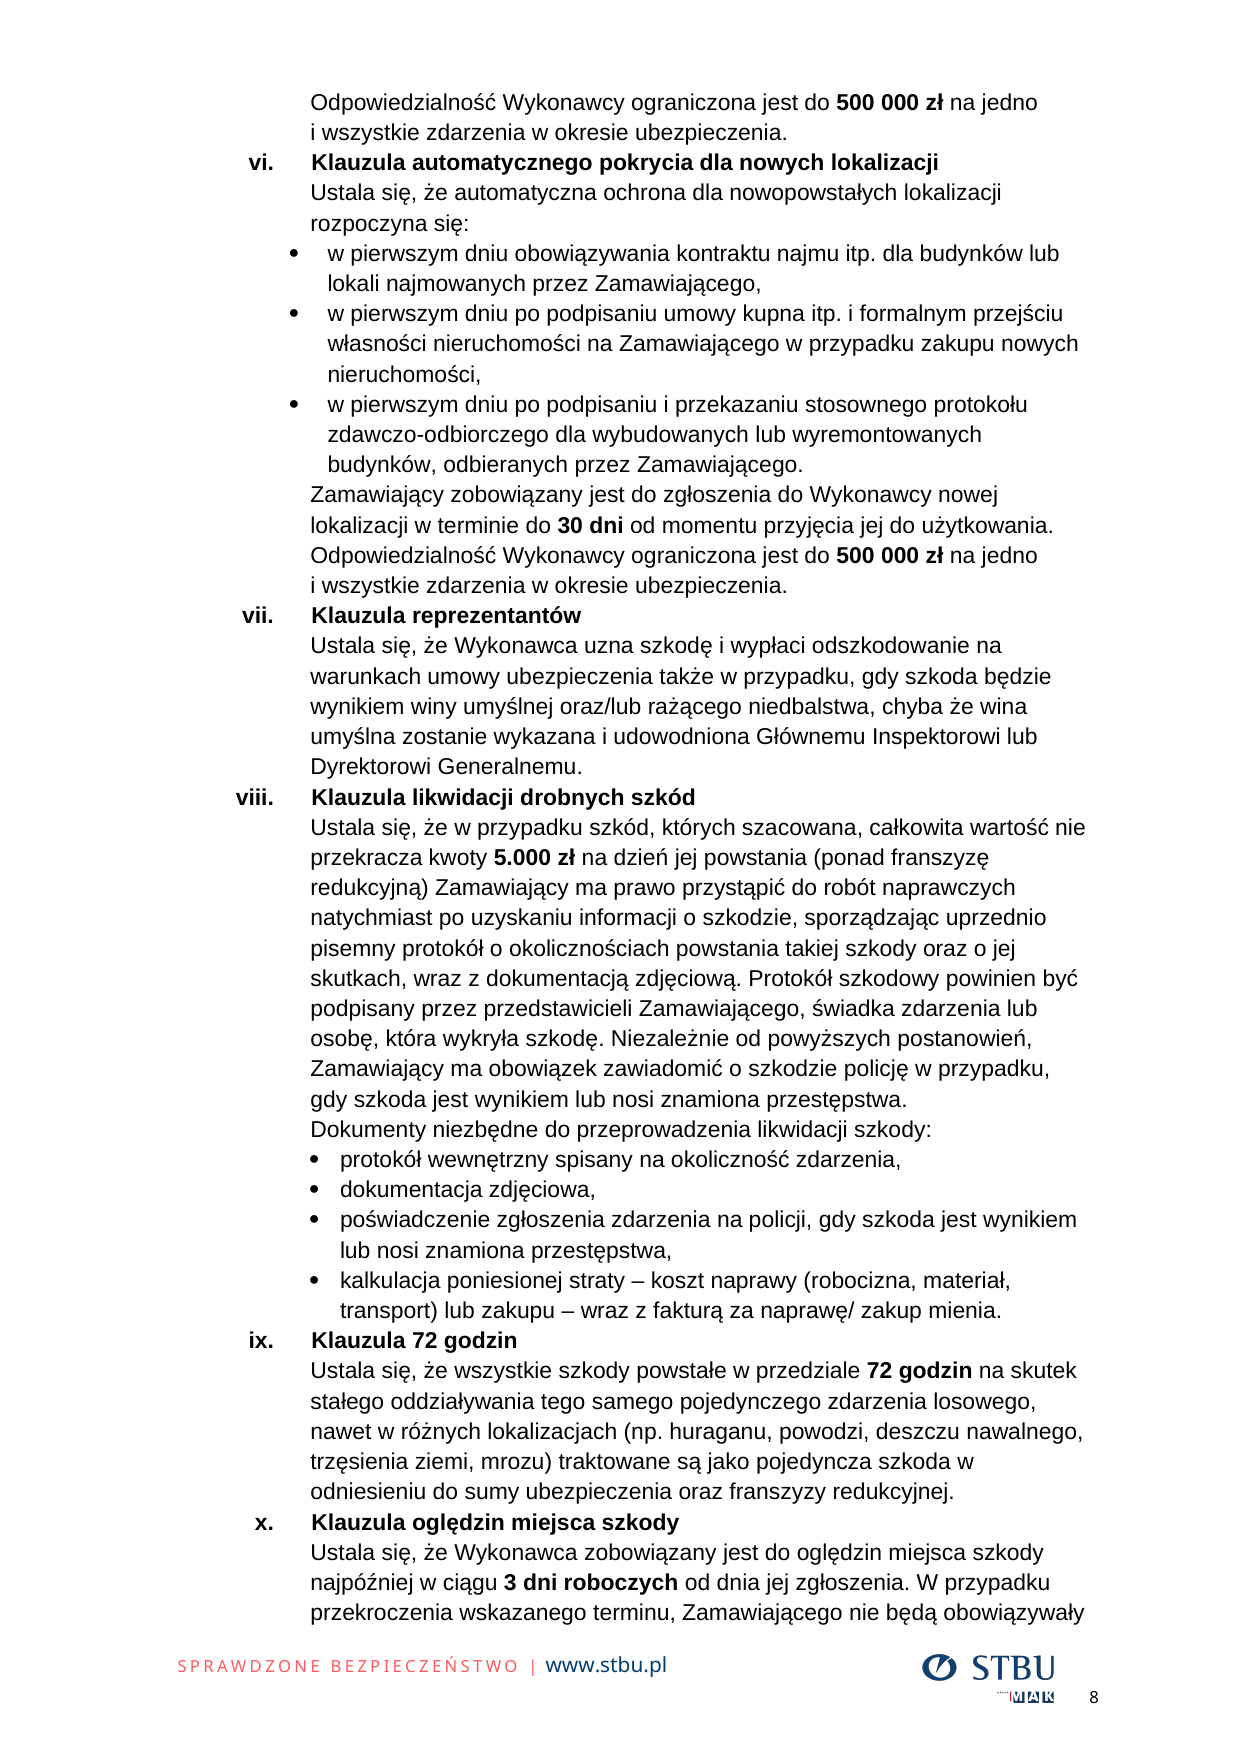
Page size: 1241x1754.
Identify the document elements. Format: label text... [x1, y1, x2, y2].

list Ustala się, że w przypadku szkód, których szacowana, całkowita wartość nie przekracza kwoty 5.000 zł na dzień jej powstania (ponad franszyzę redukcyjną) Zamawiający ma prawo przystąpić do robót naprawczych natychmiast po uzyskaniu informacji o szkodzie, sporządzając uprzednio pisemny protokół o okolicznościach powstania takiej szkody oraz o jej skutkach, wraz z dokumentacją zdjęciową. Protokół szkodowy powinien być podpisany przez przedstawicieli Zamawiającego, świadka zdarzenia lub osobę, która wykryła szkodę. Niezależnie od powyższych postanowień, Zamawiający ma obowiązek zawiadomić o szkodzie policję w przypadku, gdy szkoda jest wynikiem lub nosi znamiona przestępstwa. [310, 814, 1092, 1112]
subtitle Klauzula likwidacji drobnych szkód [274, 783, 1092, 810]
subtitle Klauzula 72 godzin [274, 1327, 1092, 1353]
list poświadczenie zgłoszenia zdarzenia na policji, gdy szkoda jest wynikiem lub nosi znamiona przestępstwa, [310, 1206, 1092, 1263]
list Ustala się, że Wykonawca uzna szkodę i wypłaci odszkodowanie na warunkach umowy ubezpieczenia także w przypadku, gdy szkoda będzie wynikiem winy umyślnej oraz/lub rażącego niedbalstwa, chyba że wina umyślna zostanie wykazana i udowodniona Głównemu Inspektorowi lub Dyrektorowi Generalnemu. [310, 632, 1092, 779]
list w pierwszym dniu po podpisaniu i przekazaniu stosownego protokołu zdawczo-odbiorczego dla wybudowanych lub wyremontowanych budynków, odbieranych przez Zamawiającego. [290, 391, 1092, 477]
subtitle Klauzula automatycznego pokrycia dla nowych lokalizacji [274, 149, 1092, 175]
list protokół wewnętrzny spisany na okoliczność zdarzenia, [310, 1146, 1092, 1172]
subtitle Klauzula oględzin miejsca szkody [274, 1508, 1092, 1535]
list Odpowiedzialność Wykonawcy ograniczona jest do 500 000 zł na jedno i wszystkie zdarzenia w okresie ubezpieczenia. [310, 542, 1092, 598]
list Ustala się, że wszystkie szkody powstałe w przedziale 72 godzin na skutek stałego oddziaływania tego samego pojedynczego zdarzenia losowego, nawet w różnych lokalizacjach (np. huraganu, powodzi, deszczu nawalnego, trzęsienia ziemi, mrozu) traktowane są jako pojedyncza szkoda w odniesieniu do sumy ubezpieczenia oraz franszyzy redukcyjnej. [310, 1357, 1092, 1504]
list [310, 1539, 1092, 1625]
picture [914, 1645, 1062, 1713]
list w pierwszym dniu po podpisaniu umowy kupna itp. i formalnym przejściu własności nieruchomości na Zamawiającego w przypadku zakupu nowych nieruchomości, [290, 300, 1092, 387]
list Zamawiający zobowiązany jest do zgłoszenia do Wykonawcy nowej lokalizacji w terminie do 30 dni od momentu przyjęcia jej do użytkowania. [310, 481, 1092, 538]
list Dokumenty niezbędne do przeprowadzenia likwidacji szkody: [310, 1116, 1092, 1142]
list Ustala się, że automatyczna ochrona dla nowopowstałych lokalizacji rozpoczyna się: [310, 179, 1092, 236]
list w pierwszym dniu obowiązywania kontraktu najmu itp. dla budynków lub lokali najmowanych przez Zamawiającego, [290, 240, 1092, 296]
text Odpowiedzialność Wykonawcy ograniczona jest do 500 000 zł na jedno i wszystkie zdarzenia w okresie ubezpieczenia. [310, 89, 1092, 145]
list dokumentacja zdjęciowa, [310, 1176, 1092, 1202]
list kalkulacja poniesionej straty – koszt naprawy (robocizna, materiał, transport) lub zakupu – wraz z fakturą za naprawę/ zakup mienia. [310, 1267, 1092, 1323]
subtitle Klauzula reprezentantów [274, 602, 1092, 628]
